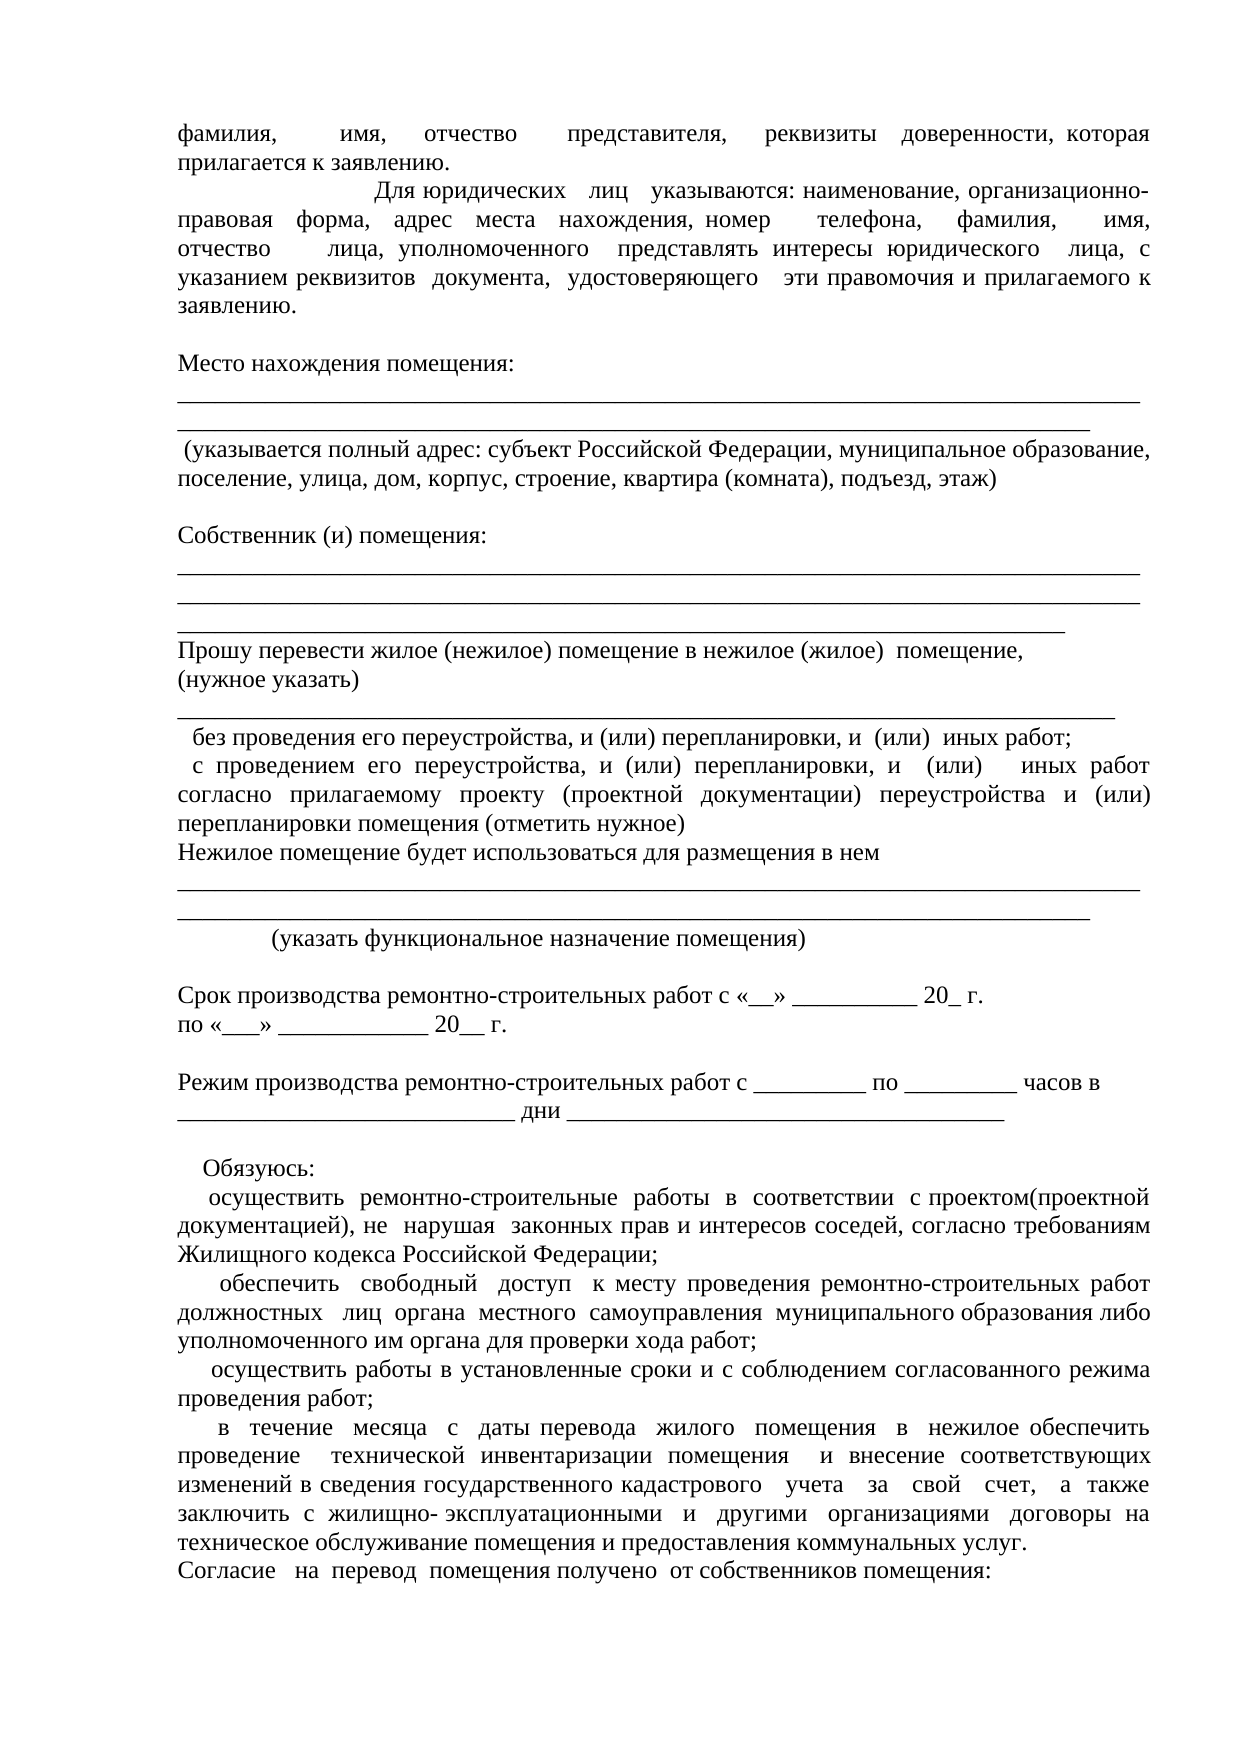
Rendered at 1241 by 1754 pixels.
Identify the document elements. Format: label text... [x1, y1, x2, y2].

text Обязуюсь: [177, 1153, 1152, 1182]
text обеспечить свободный доступ к месту проведения ремонтно-строительных работ должностных лиц органа местного самоуправления муниципального образования либо уполномоченного им органа для проверки хода работ; [177, 1268, 1152, 1354]
text Согласие на перевод помещения получено от собственников помещения: [177, 1556, 1152, 1584]
text в течение месяца с даты перевода жилого помещения в нежилое обеспечить проведение технической инвентаризации помещения и внесение соответствующих изменений в сведения государственного кадастрового учета за свой счет, а также заключить с жилищно- эксплуатационными и другими организациями договоры на техническое обслуживание помещения и предоставления коммунальных услуг. [177, 1412, 1152, 1556]
text ___________________________________________________________________________ [177, 693, 1152, 722]
text (указывается полный адрес: субъект Российской Федерации, муниципальное образование, поселение, улица, дом, корпус, строение, квартира (комната), подъезд, этаж) [177, 434, 1152, 492]
text Нежилое помещение будет использоваться для размещения в нем ______________________________________________________________________________________________________________________________________________________ [177, 837, 1152, 923]
text осуществить работы в установленные сроки и с соблюдением согласованного режима проведения работ; [177, 1354, 1152, 1412]
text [177, 118, 1152, 176]
text без проведения его переустройства, и (или) перепланировки, и (или) иных работ; [177, 722, 1152, 751]
text (указать функциональное назначение помещения) [177, 923, 1152, 952]
text Срок производства ремонтно-строительных работ с «__» __________ 20_ г. [177, 981, 1152, 1009]
text осуществить ремонтно-строительные работы в соответствии с проектом(проектной документацией), не нарушая законных прав и интересов соседей, согласно требованиям Жилищного кодекса Российской Федерации; [177, 1182, 1152, 1268]
text Для юридических лиц указываются: наименование, организационно-правовая форма, адрес места нахождения, номер телефона, фамилия, имя, отчество лица, уполномоченного представлять интересы юридического лица, с указанием реквизитов документа, удостоверяющего эти правомочия и прилагаемого к заявлению. [177, 176, 1152, 319]
text Собственник (и) помещения: _________________________________________________________________________________________________________________________________________________________________________________________________________________________________ [177, 521, 1152, 636]
text Прошу перевести жилое (нежилое) помещение в нежилое (жилое) помещение, [177, 636, 1152, 664]
text с проведением его переустройства, и (или) перепланировки, и (или) иных работ согласно прилагаемому проекту (проектной документации) переустройства и (или) перепланировки помещения (отметить нужное) [177, 751, 1152, 837]
text (нужное указать) [177, 664, 1152, 693]
text Режим производства ремонтно-строительных работ с _________ по _________ часов в ___________________________ дни ___________________________________ [177, 1067, 1152, 1124]
text Место нахождения помещения: ______________________________________________________________________________________________________________________________________________________ [177, 348, 1152, 434]
text по «___» ____________ 20__ г. [177, 1009, 1152, 1038]
